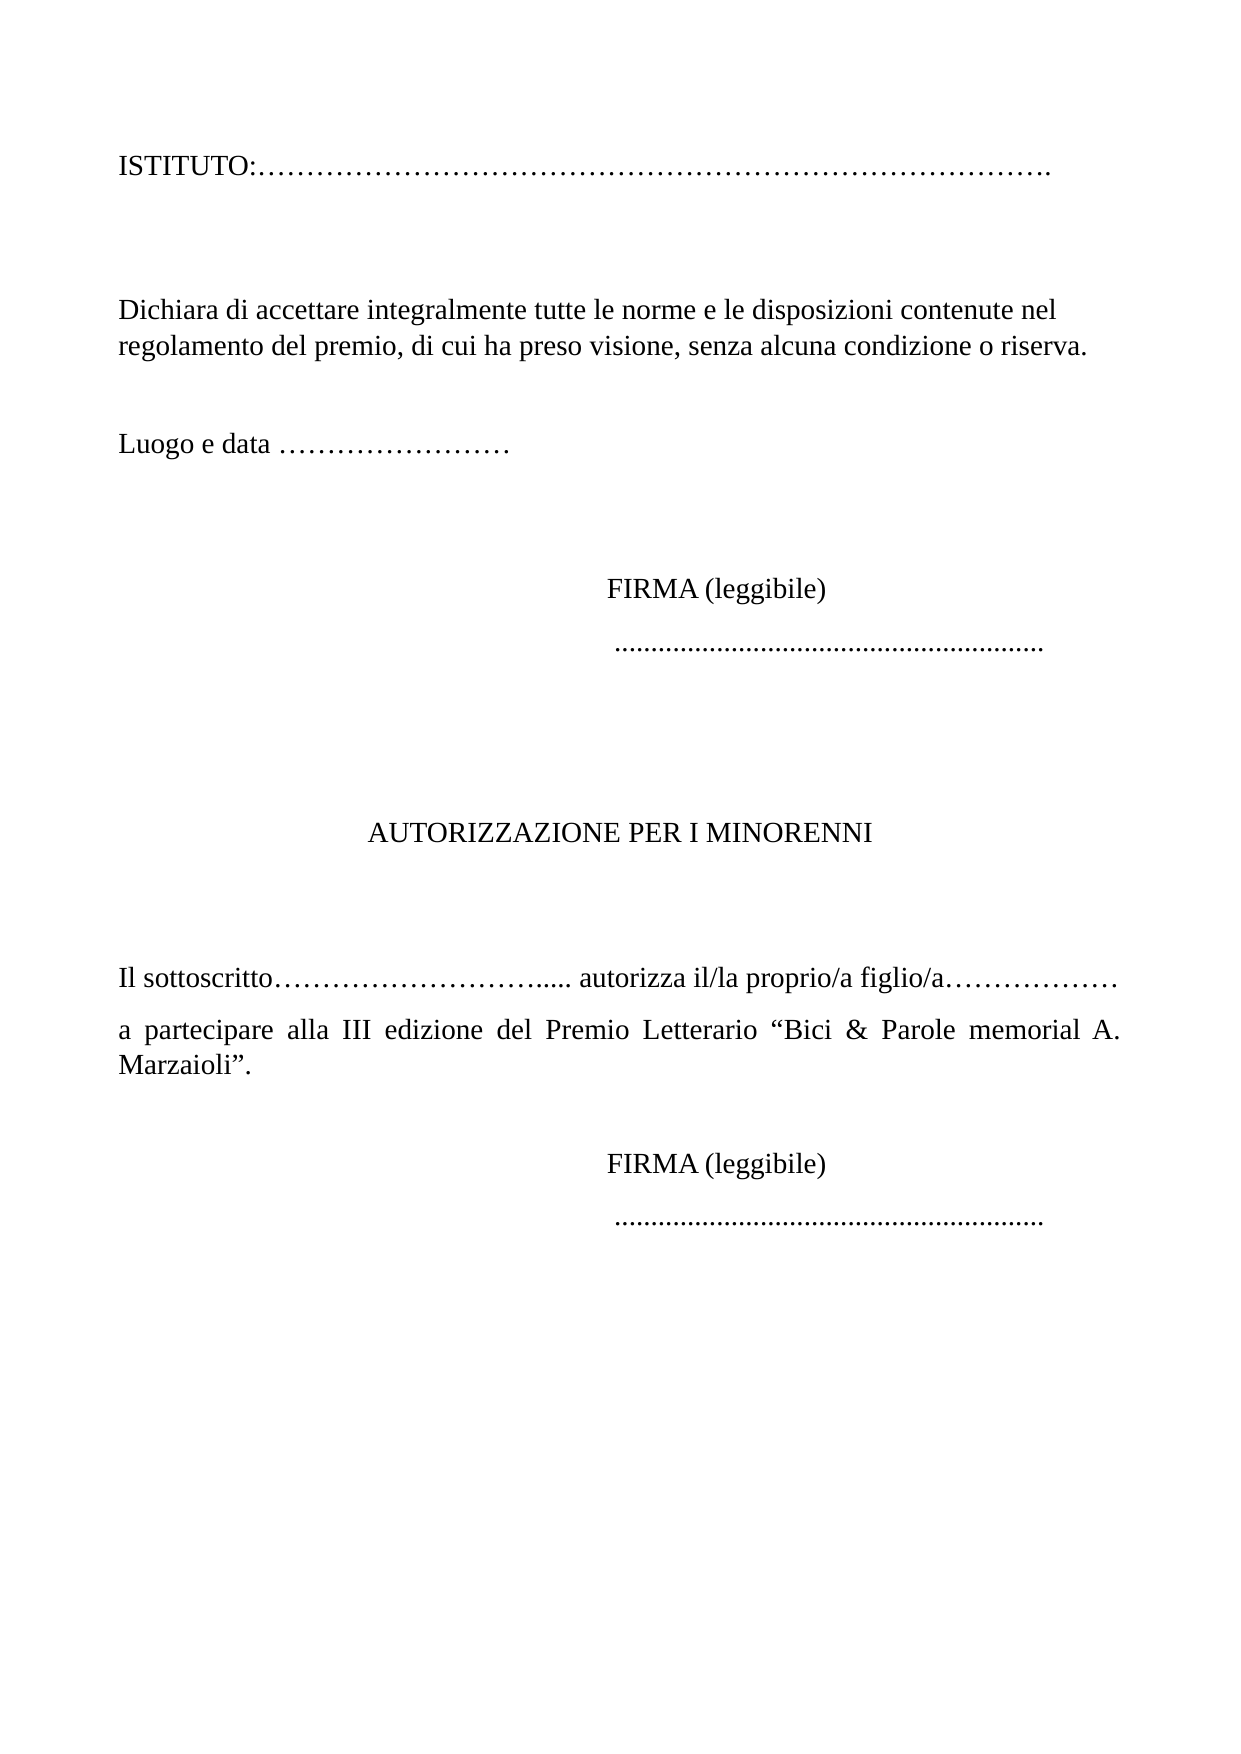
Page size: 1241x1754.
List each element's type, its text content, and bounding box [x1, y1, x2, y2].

text AUTORIZZAZIONE PER I MINORENNI [118, 815, 1122, 848]
text FIRMA (leggibile) [118, 571, 1122, 605]
text Luogo e data …………………… [118, 427, 1122, 460]
text ........................................................... [118, 1198, 1122, 1232]
text ........................................................... [118, 624, 1122, 657]
text ISTITUTO:………………………………………………………………………. [118, 148, 1122, 181]
text Dichiara di accettare integralmente tutte le norme e le disposizioni contenute nel regolamento del premio, di cui ha preso visione, senza alcuna condizione o riserva. [118, 292, 1122, 362]
text a partecipare alla III edizione del Premio Letterario “Bici & Parole memorial A. Marzaioli”. [118, 1012, 1122, 1081]
text Il sottoscritto………………………..... autorizza il/la proprio/a figlio/a……………… [118, 960, 1122, 993]
text FIRMA (leggibile) [118, 1146, 1122, 1179]
